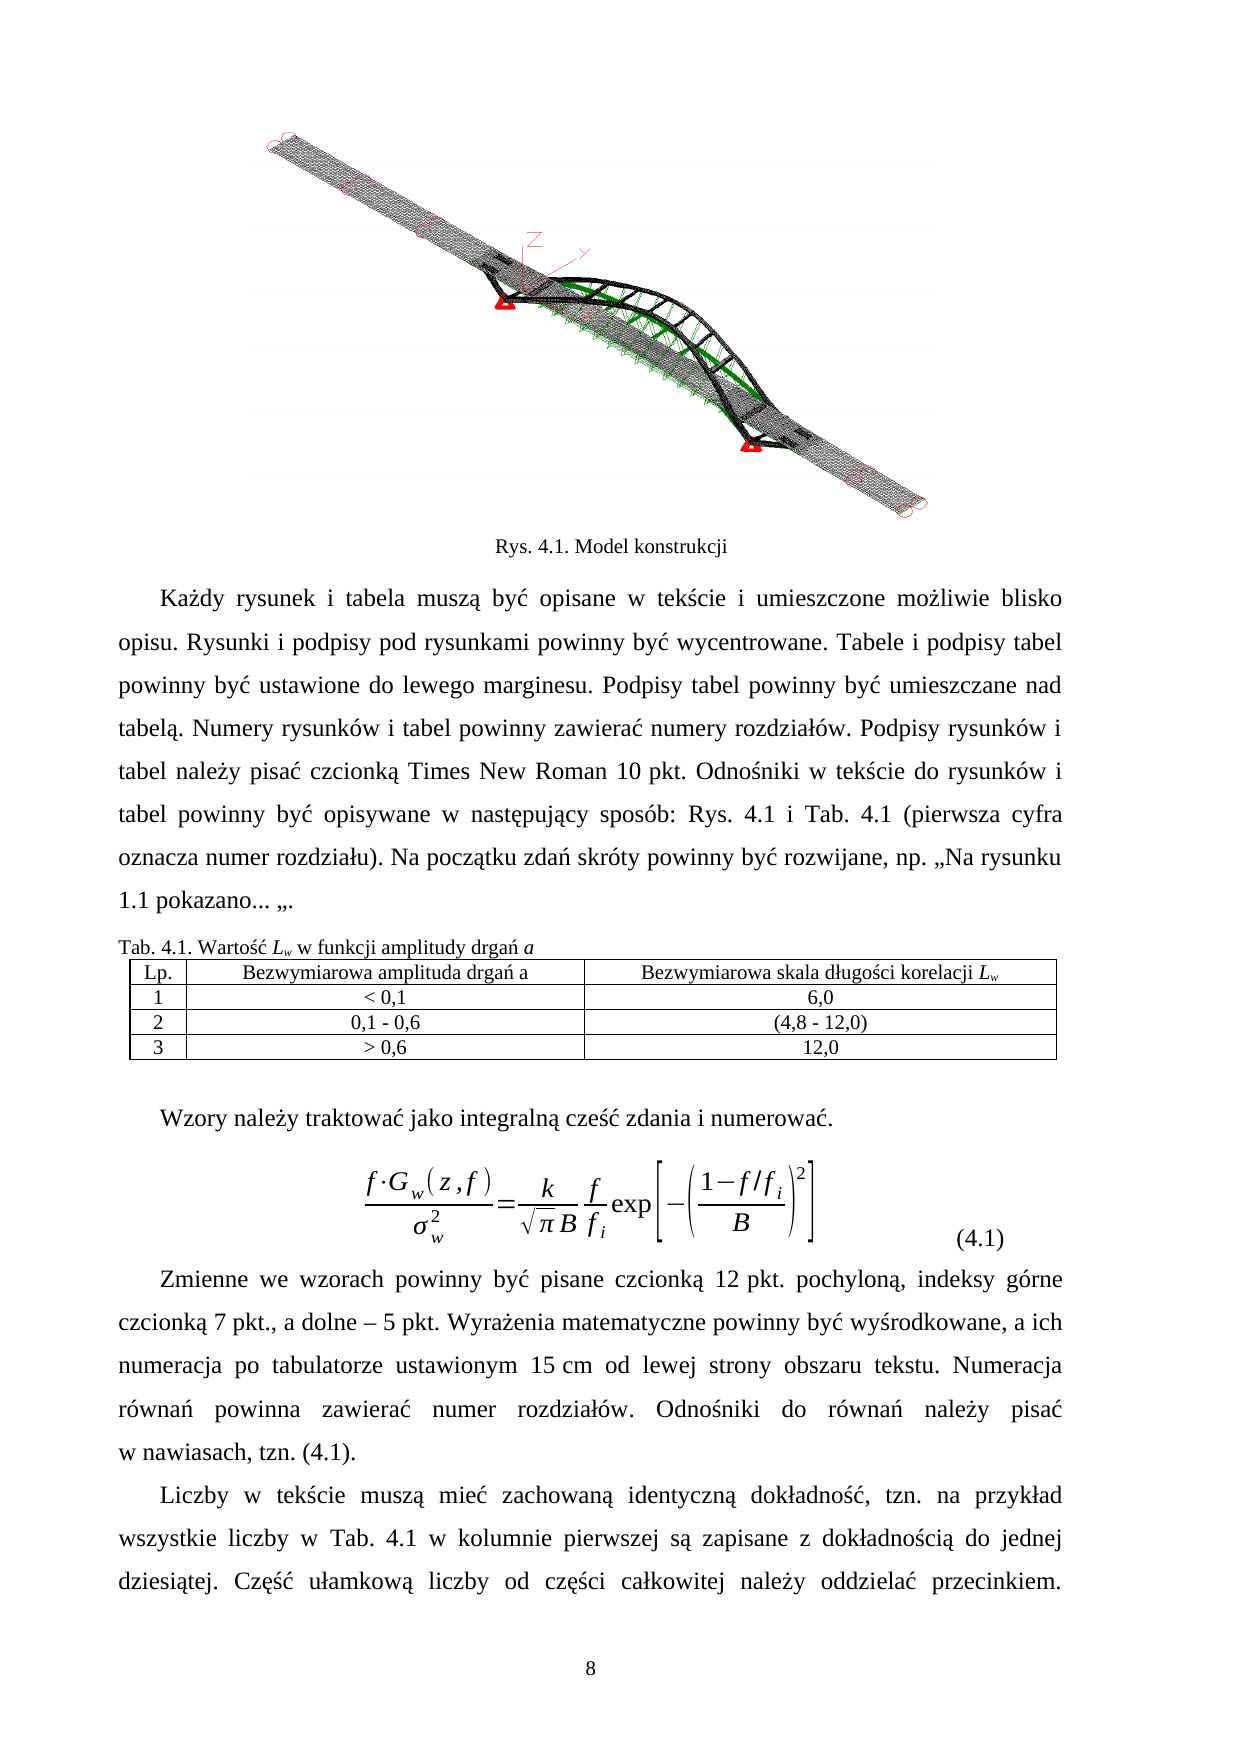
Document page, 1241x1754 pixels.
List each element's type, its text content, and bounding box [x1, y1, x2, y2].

table_cell 3 [131, 1035, 186, 1059]
text Każdy rysunek i tabela muszą być opisane w tekście i umieszczone możliwie blisko opisu. Rysunki i podpisy pod rysunkami powinny być wycentrowane. Tabele i podpisy tabel powinny być ustawione do lewego marginesu. Podpisy tabel powinny być umieszczane nad tabelą. Numery rysunków i tabel powinny zawierać numery rozdziałów. Podpisy rysunków i tabel należy pisać czcionką Times New Roman 10 pkt. Odnośniki w tekście do rysunków i tabel powinny być opisywane w następujący sposób: Rys. 4.1 i Tab. 4.1 (pierwsza cyfra oznacza numer rozdziału). Na początku zdań skróty powinny być rozwijane, np. „Na rysunku 1.1 pokazano... „. [118, 583, 1063, 914]
picture [243, 118, 939, 529]
table_cell 1 [131, 985, 186, 1009]
table_header Lp. [131, 960, 186, 984]
table_cell 6,0 [585, 985, 1056, 1009]
table_header Bezwymiarowa amplituda drgań a [187, 960, 584, 984]
text Zmienne we wzorach powinny być pisane czcionką 12 pkt. pochyloną, indeksy górne czcionką 7 pkt., a dolne – 5 pkt. Wyrażenia matematyczne powinny być wyśrodkowane, a ich numeracja po tabulatorze ustawionym 15 cm od lewej strony obszaru tekstu. Numeracja równań powinna zawierać numer rozdziałów. Odnośniki do równań należy pisać w nawiasach, tzn. (4.1). [118, 1264, 1063, 1466]
table_cell < 0,1 [187, 985, 584, 1009]
table_cell 2 [131, 1010, 186, 1034]
table_cell 12,0 [585, 1035, 1056, 1059]
table_cell (4,8 - 12,0) [585, 1010, 1056, 1034]
text Wzory należy traktować jako integralną cześć zdania i numerować. [118, 1103, 1063, 1132]
table_cell > 0,6 [187, 1035, 584, 1059]
table_cell 0,1 - 0,6 [187, 1010, 584, 1034]
table_header Bezwymiarowa skala długości korelacji Lw [585, 960, 1056, 984]
